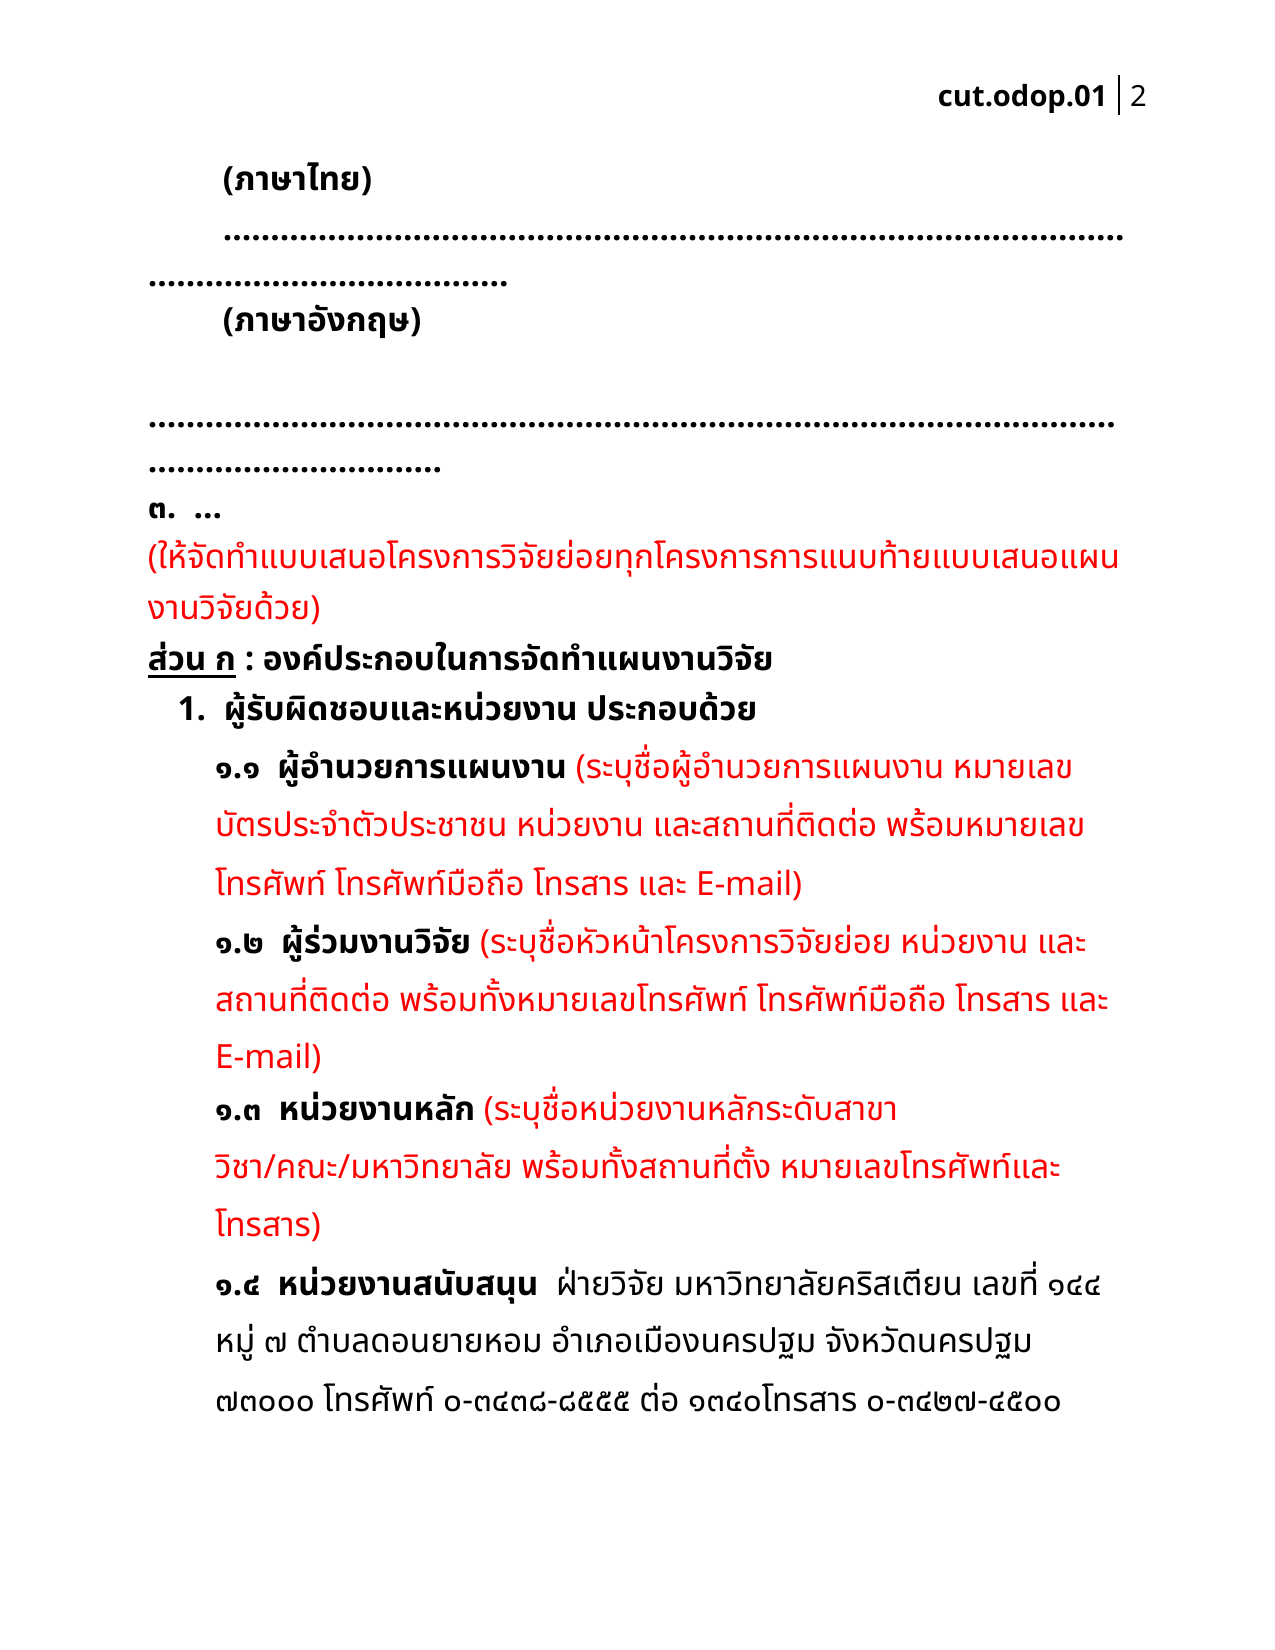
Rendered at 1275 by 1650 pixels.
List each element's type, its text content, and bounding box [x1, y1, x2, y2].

list ๑.๒ ผู้ร่วมงานวิจัย (ระบุชื่อหัวหน้าโครงการวิจัยย่อย หน่วยงาน และสถานที่ติดต่อ พร้อมทั้งหมายเลขโทรศัพท์ โทรศัพท์มือถือ โทรสาร และ E-mail) [215, 917, 1127, 1078]
list ๑.๑ ผู้อำนวยการแผนงาน (ระบุชื่อผู้อำนวยการแผนงาน หมายเลขบัตรประจำตัวประชาชน หน่วยงาน และสถานที่ติดต่อ พร้อมหมายเลขโทรศัพท์ โทรศัพท์มือถือ โทรสาร และ E-mail) [215, 743, 1127, 910]
list ๑.๔ หน่วยงานสนับสนุน ฝ่ายวิจัย มหาวิทยาลัยคริสเตียน เลขที่ ๑๔๔ หมู่ ๗ ตำบลดอนยายหอม อำเภอเมืองนครปฐม จังหวัดนครปฐม ๗๓๐๐๐ โทรศัพท์ ๐-๓๔๓๘-๘๕๕๕ ต่อ ๑๓๔๐โทรสาร ๐-๓๔๒๗-๔๕๐๐ [215, 1259, 1127, 1426]
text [148, 296, 1127, 483]
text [148, 154, 1127, 296]
list ผู้รับผิดชอบและหน่วยงาน ประกอบด้วย [177, 685, 1127, 736]
text ส่วน ก : องค์ประกอบในการจัดทำแผนงานวิจัย [148, 634, 1127, 685]
text (ให้จัดทำแบบเสนอโครงการวิจัยย่อยทุกโครงการการแนบท้ายแบบเสนอแผนงานวิจัยด้วย) [148, 533, 1127, 634]
list ๑.๓ หน่วยงานหลัก (ระบุชื่อหน่วยงานหลักระดับสาขาวิชา/คณะ/มหาวิทยาลัย พร้อมทั้งสถานที่ตั้ง หมายเลขโทรศัพท์และโทรสาร) [215, 1085, 1127, 1252]
text ๓. ... [148, 483, 1127, 533]
